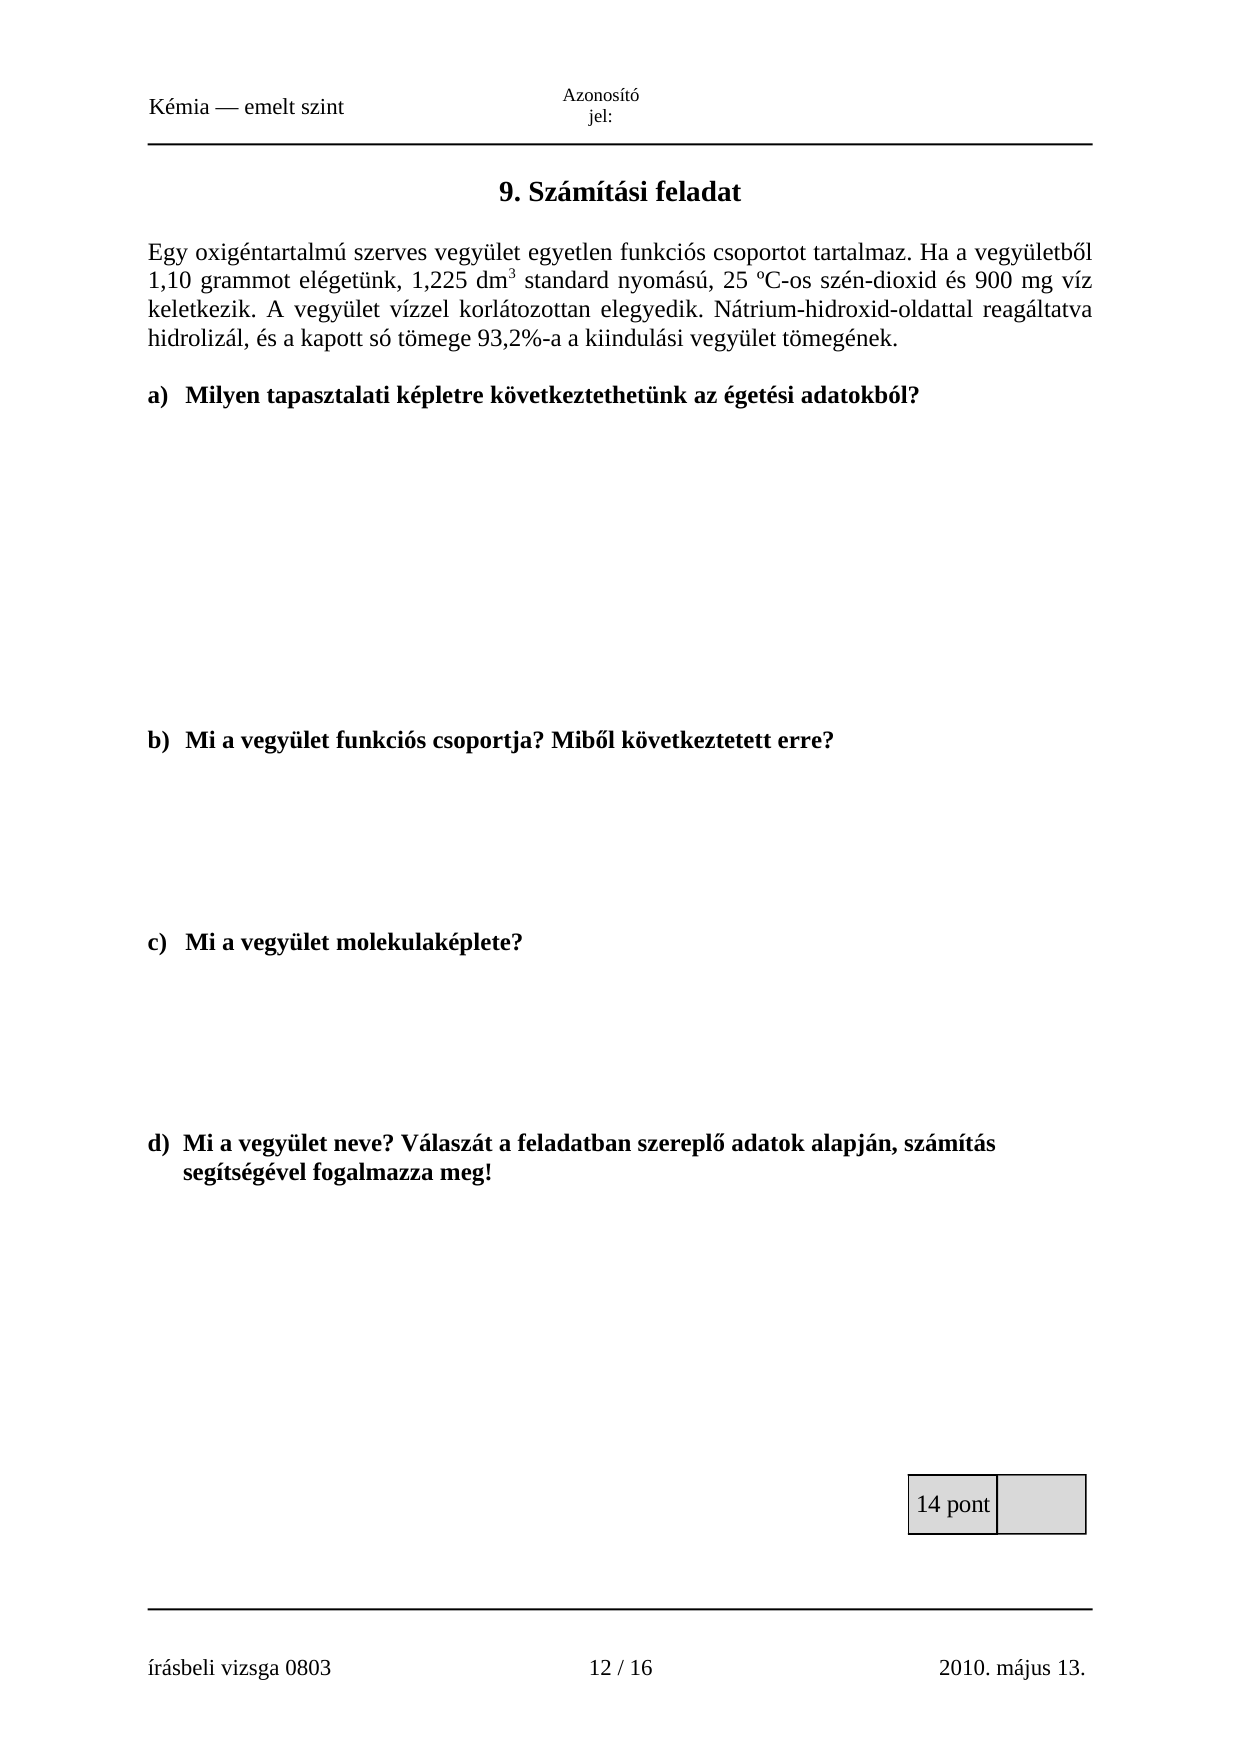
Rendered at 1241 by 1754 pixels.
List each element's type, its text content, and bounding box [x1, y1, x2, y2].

subtitle Milyen tapasztalati képletre következtethetünk az égetési adatokból? [147, 381, 1113, 409]
subtitle Mi a vegyület molekulaképlete? [147, 927, 1113, 956]
list Mi a vegyület neve? Válaszát a feladatban szereplő adatok alapján, számítás segítségével fogalmazza meg! [147, 1128, 999, 1186]
list Mi a vegyület funkciós csoportja? Miből következtetett erre? [147, 726, 1113, 754]
text Egy oxigéntartalmú szerves vegyület egyetlen funkciós csoportot tartalmaz. Ha a vegyületből 1,10 grammot elégetünk, 1,225 dm3 standard nyomású, 25 ºC-os szén-dioxid és 900 mg víz keletkezik. A vegyület vízzel korlátozottan elegyedik. Nátrium-hidroxid-oldattal reagáltatva hidrolizál, és a kapott só tömege 93,2%-a a kiindulási vegyület tömegének. [148, 237, 1093, 352]
subtitle Számítási feladat [499, 174, 1113, 208]
